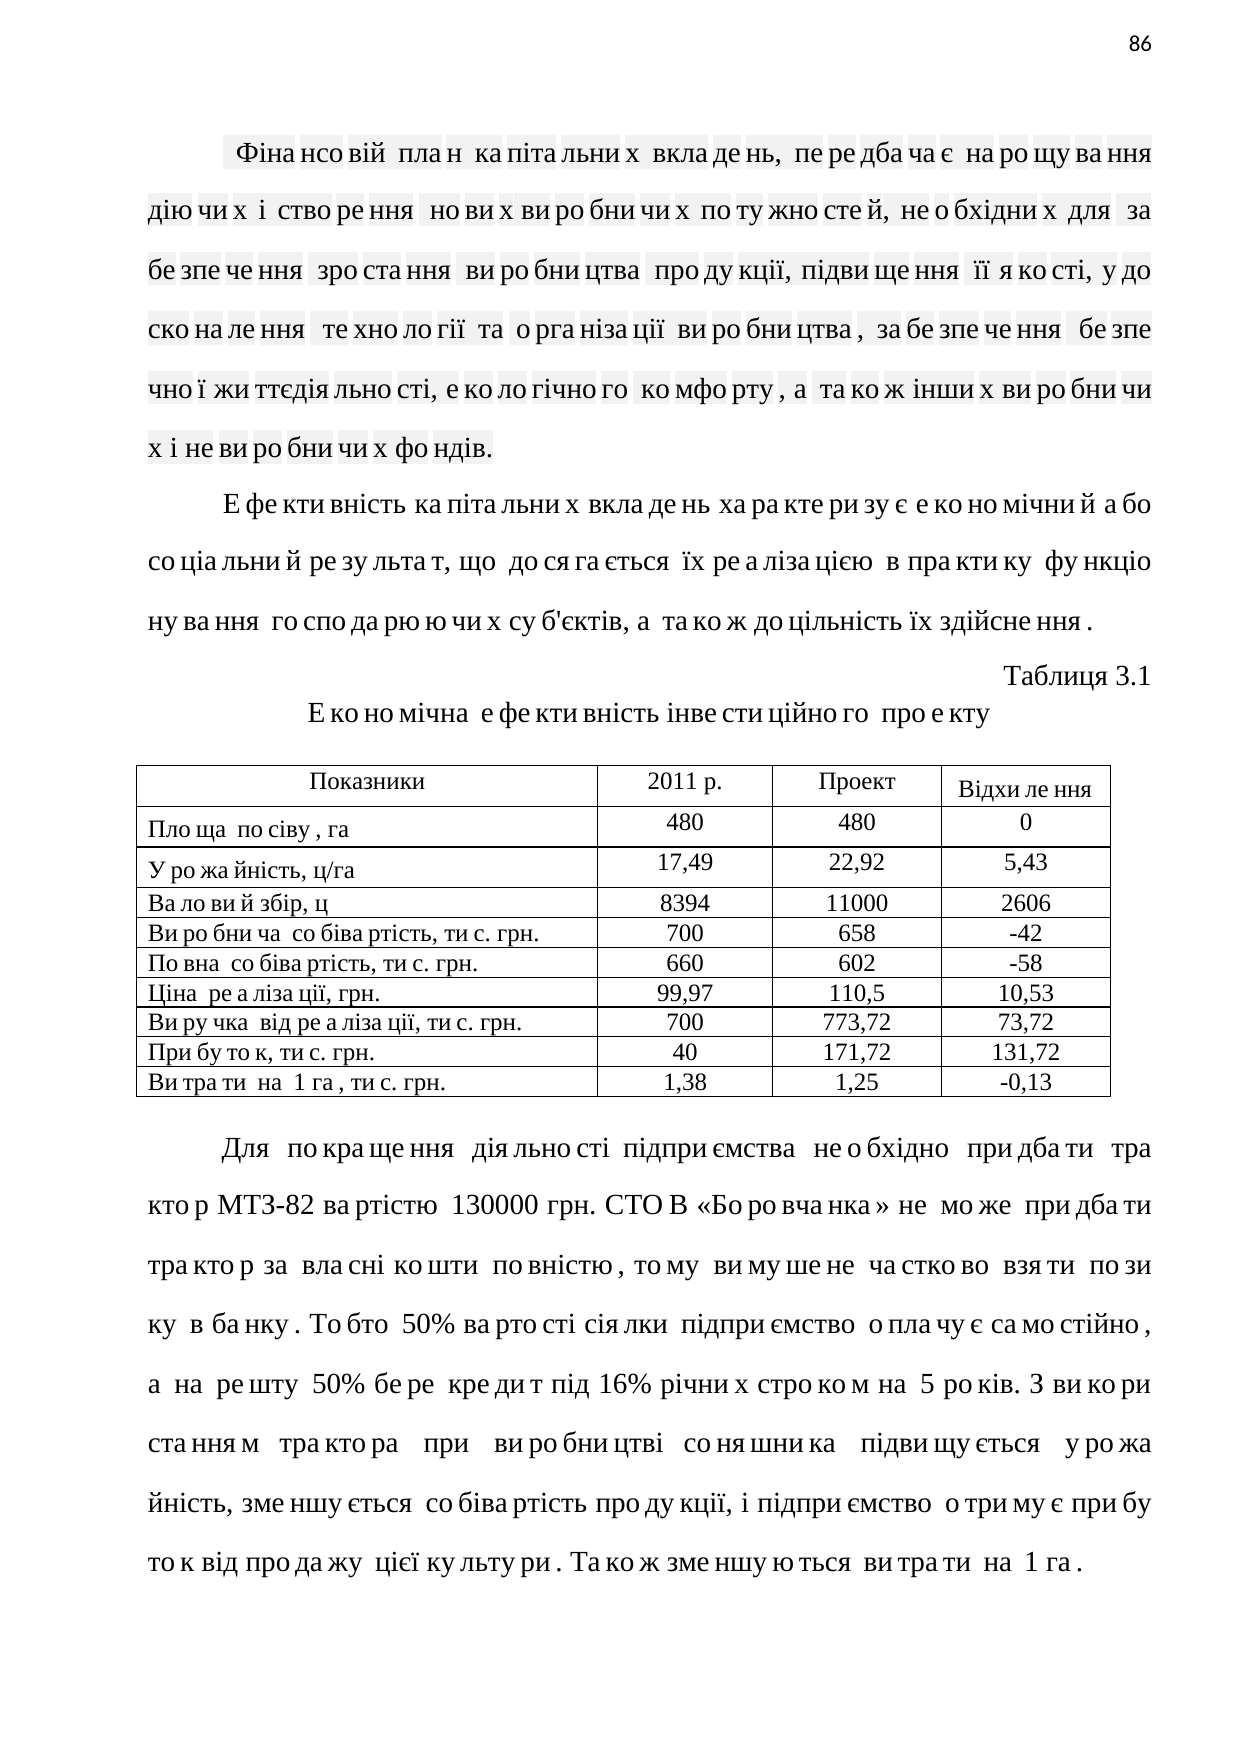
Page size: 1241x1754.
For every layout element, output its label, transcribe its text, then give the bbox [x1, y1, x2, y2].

table_cell При бу то к, ти с. грн. [137, 1037, 597, 1066]
table_cell 1,38 [598, 1067, 772, 1096]
table_cell 2606 [942, 888, 1110, 917]
table_cell 17,49 [598, 848, 772, 887]
table_cell 602 [773, 948, 941, 977]
text Для по кра ще ння дія льно сті підпри ємства не о бхідно при дба ти тра кто р МТЗ-82 ва ртістю 130000 грн. СТО В «Бо ро вча нка » не мо же при дба ти тра кто р за вла сні ко шти по вністю , то му ви му ше не ча стко во взя ти по зи ку в ба нку . То бто 50% ва рто сті сія лки підпри ємство о пла чу є са мо стійно , а на ре шту 50% бе ре кре ди т під 16% річни х стро ко м на 5 ро ків. З ви ко ри ста ння м тра кто ра при ви ро бни цтві со ня шни ка підви щу ється у ро жа йність, зме ншу ється со біва ртість про ду кції, і підпри ємство о три му є при бу то к від про да жу цієї ку льту ри . Та ко ж зме ншу ю ться ви тра ти на 1 га . [148, 1130, 1152, 1580]
table_cell 480 [598, 807, 772, 846]
table_cell 773,72 [773, 1008, 941, 1036]
table_cell 480 [773, 807, 941, 846]
table_cell Ви ру чка від ре а ліза ції, ти с. грн. [137, 1008, 597, 1036]
table_cell 658 [773, 918, 941, 947]
table_cell По вна со біва ртість, ти с. грн. [137, 948, 597, 977]
table_cell Ва ло ви й збір, ц [137, 888, 597, 917]
text Фіна нсо вій пла н ка піта льни х вкла де нь, пе ре дба ча є на ро щу ва ння дію чи х і ство ре ння но ви х ви ро бни чи х по ту жно сте й, не о бхідни х для за бе зпе че ння зро ста ння ви ро бни цтва про ду кції, підви ще ння її я ко сті, у до ско на ле ння те хно ло гії та о рга ніза ції ви ро бни цтва , за бе зпе че ння бе зпе чно ї жи ттєдія льно сті, е ко ло гічно го ко мфо рту , а та ко ж інши х ви ро бни чи х і не ви ро бни чи х фо ндів. [148, 135, 1152, 466]
table_cell Пло ща по сіву , га [137, 807, 597, 846]
table_cell 1,25 [773, 1067, 941, 1096]
table_cell 11000 [773, 888, 941, 917]
table_cell 10,53 [942, 978, 1110, 1006]
table_cell 700 [598, 1008, 772, 1036]
text Е ко но мічна е фе кти вність інве сти ційно го про е кту [148, 692, 1152, 731]
table_header 2011 р. [598, 766, 772, 806]
table_cell -58 [942, 948, 1110, 977]
table_cell Ви тра ти на 1 га , ти с. грн. [137, 1067, 597, 1096]
table_cell 73,72 [942, 1008, 1110, 1036]
table_cell -0,13 [942, 1067, 1110, 1096]
table_cell Ціна ре а ліза ції, грн. [137, 978, 597, 1006]
table_cell 0 [942, 807, 1110, 846]
table_header Показники [137, 766, 597, 806]
table_cell 700 [598, 918, 772, 947]
text Е фе кти вність ка піта льни х вкла де нь ха ра кте ри зу є е ко но мічни й а бо со ціа льни й ре зу льта т, що до ся га ється їх ре а ліза цією в пра кти ку фу нкціо ну ва ння го спо да рю ю чи х су б'єктів, а та ко ж до цільність їх здійсне ння . [148, 486, 1152, 638]
table_header Відхи ле ння [942, 766, 1110, 806]
table_cell 40 [598, 1037, 772, 1066]
table_header Проект [773, 766, 941, 806]
table_cell 131,72 [942, 1037, 1110, 1066]
table_cell 22,92 [773, 848, 941, 887]
table_cell 660 [598, 948, 772, 977]
table_cell 171,72 [773, 1037, 941, 1066]
table_cell -42 [942, 918, 1110, 947]
table_cell Ви ро бни ча со біва ртість, ти с. грн. [137, 918, 597, 947]
text Таблиця 3.1 [148, 658, 1152, 692]
table_cell У ро жа йність, ц/га [137, 848, 597, 887]
table_cell 5,43 [942, 848, 1110, 887]
table_cell 110,5 [773, 978, 941, 1006]
table_cell 99,97 [598, 978, 772, 1006]
table_cell 8394 [598, 888, 772, 917]
